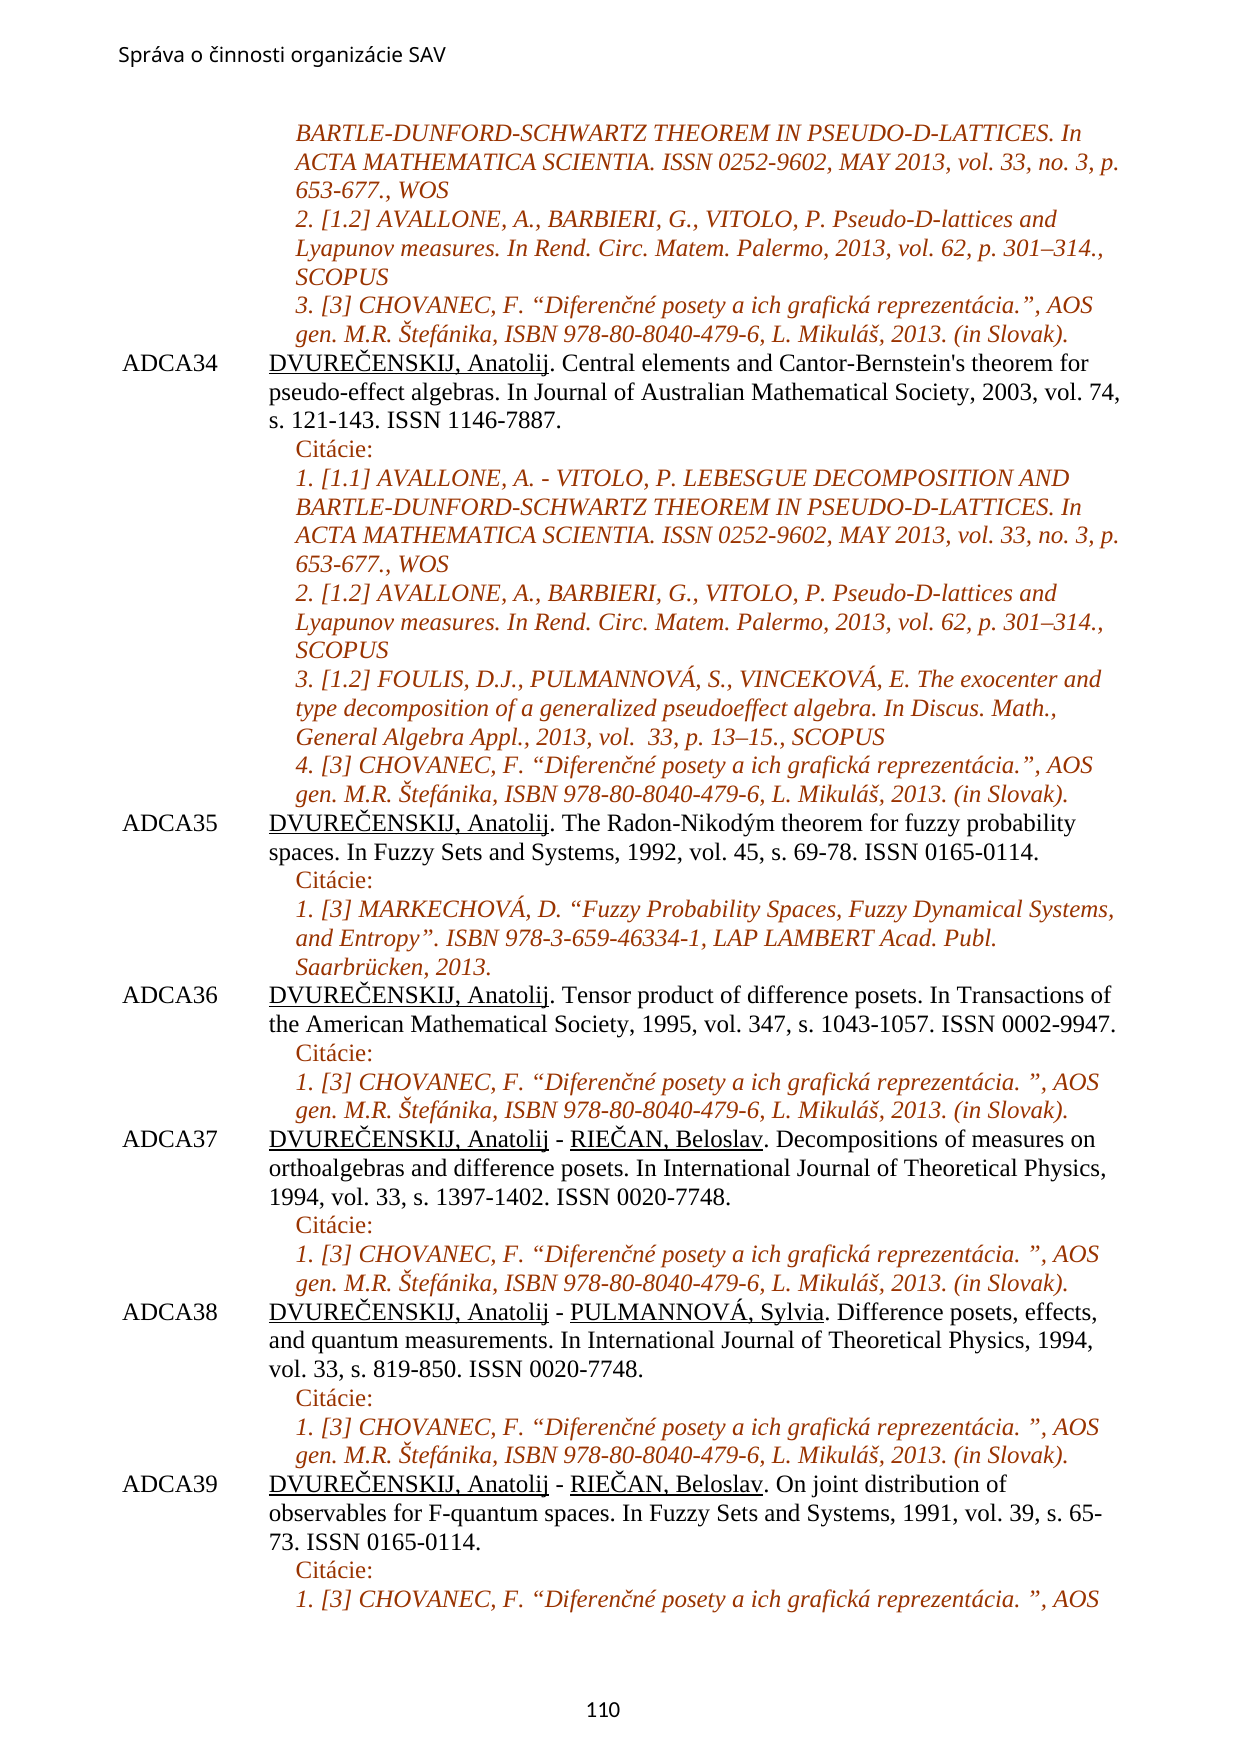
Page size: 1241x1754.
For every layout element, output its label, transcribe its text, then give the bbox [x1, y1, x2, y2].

text 3. [3] CHOVANEC, F. “Diferenčné posety a ich grafická reprezentácia.”, AOS gen. M.R. Štefánika, ISBN 978-80-8040-479-6, L. Mikuláš, 2013. (in Slovak). [295, 291, 1122, 348]
text Citácie: [295, 1556, 1122, 1584]
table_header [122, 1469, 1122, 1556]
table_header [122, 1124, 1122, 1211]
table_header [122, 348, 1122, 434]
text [295, 118, 1122, 204]
text Citácie: [295, 866, 1122, 894]
text 1. [3] MARKECHOVÁ, D. “Fuzzy Probability Spaces, Fuzzy Dynamical Systems, and Entropy”. ISBN 978-3-659-46334-1, LAP LAMBERT Acad. Publ. Saarbrücken, 2013. [295, 894, 1122, 981]
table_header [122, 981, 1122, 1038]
text 2. [1.2] AVALLONE, A., BARBIERI, G., VITOLO, P. Pseudo-D-lattices and Lyapunov measures. In Rend. Circ. Matem. Palermo, 2013, vol. 62, p. 301–314., SCOPUS [295, 204, 1122, 291]
text Citácie: [295, 1038, 1122, 1067]
text 3. [1.2] FOULIS, D.J., PULMANNOVÁ, S., VINCEKOVÁ, E. The exocenter and type decomposition of a generalized pseudoeffect algebra. In Discus. Math., General Algebra Appl., 2013, vol. 33, p. 13–15., SCOPUS [295, 664, 1122, 751]
text Citácie: [295, 1211, 1122, 1239]
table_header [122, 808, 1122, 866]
text 4. [3] CHOVANEC, F. “Diferenčné posety a ich grafická reprezentácia.”, AOS gen. M.R. Štefánika, ISBN 978-80-8040-479-6, L. Mikuláš, 2013. (in Slovak). [295, 751, 1122, 808]
text Citácie: [295, 434, 1122, 463]
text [295, 1584, 1122, 1613]
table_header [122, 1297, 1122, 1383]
text Citácie: [295, 1383, 1122, 1412]
text 2. [1.2] AVALLONE, A., BARBIERI, G., VITOLO, P. Pseudo-D-lattices and Lyapunov measures. In Rend. Circ. Matem. Palermo, 2013, vol. 62, p. 301–314., SCOPUS [295, 578, 1122, 664]
